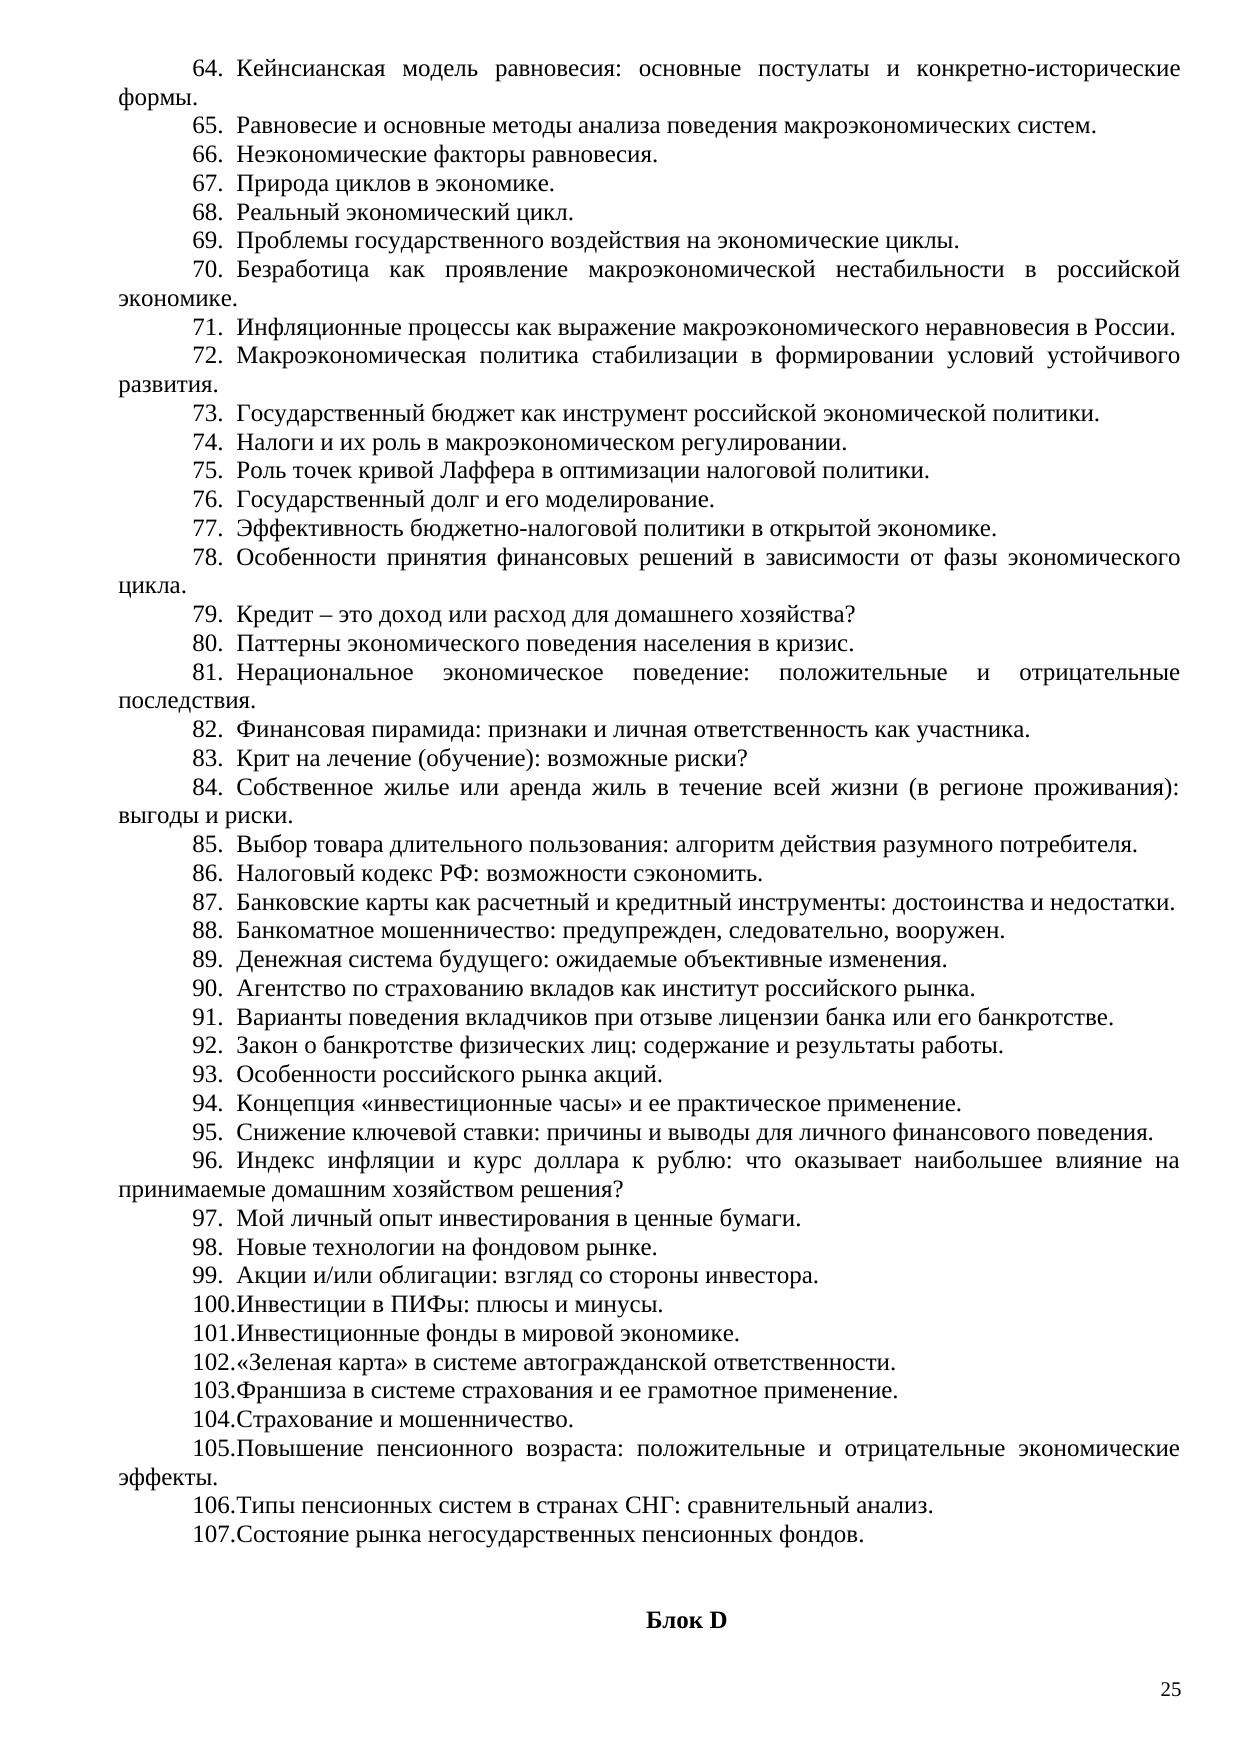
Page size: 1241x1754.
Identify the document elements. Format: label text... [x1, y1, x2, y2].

list Крит на лечение (обучение): возможные риски? [118, 743, 1181, 772]
list Мой личный опыт инвестирования в ценные бумаги. [118, 1203, 1181, 1232]
list Природа циклов в экономике. [118, 168, 1181, 197]
list Инвестиции в ПИФы: плюсы и минусы. [118, 1289, 1181, 1318]
list Государственный долг и его моделирование. [118, 484, 1181, 513]
list Страхование и мошенничество. [118, 1404, 1181, 1433]
list Государственный бюджет как инструмент российской экономической политики. [118, 398, 1181, 427]
list Индекс инфляции и курс доллара к рублю: что оказывает наибольшее влияние на принимаемые домашним хозяйством решения? [118, 1146, 1181, 1203]
list Особенности принятия финансовых решений в зависимости от фазы экономического цикла. [118, 542, 1181, 599]
list Снижение ключевой ставки: причины и выводы для личного финансового поведения. [118, 1117, 1181, 1146]
list Налоги и их роль в макроэкономическом регулировании. [118, 427, 1181, 456]
list Акции и/или облигации: взгляд со стороны инвестора. [118, 1261, 1181, 1289]
list Банковские карты как расчетный и кредитный инструменты: достоинства и недостатки. [118, 887, 1181, 916]
list Роль точек кривой Лаффера в оптимизации налоговой политики. [118, 456, 1181, 484]
list Безработица как проявление макроэкономической нестабильности в российской экономике. [118, 254, 1181, 312]
list Кейнсианская модель равновесия: основные постулаты и конкретно-исторические формы. [118, 53, 1181, 111]
list Инфляционные процессы как выражение макроэкономического неравновесия в России. [118, 312, 1181, 341]
list Макроэкономическая политика стабилизации в формировании условий устойчивого развития. [118, 341, 1181, 398]
list Налоговый кодекс РФ: возможности сэкономить. [118, 858, 1181, 887]
list Нерациональное экономическое поведение: положительные и отрицательные последствия. [118, 657, 1181, 714]
list Равновесие и основные методы анализа поведения макроэкономических систем. [118, 111, 1181, 139]
list Закон о банкротстве физических лиц: содержание и результаты работы. [118, 1031, 1181, 1059]
list Реальный экономический цикл. [118, 197, 1181, 226]
list Типы пенсионных систем в странах СНГ: сравнительный анализ. [118, 1491, 1181, 1519]
list «Зеленая карта» в системе автогражданской ответственности. [118, 1347, 1181, 1376]
list Банкоматное мошенничество: предупрежден, следовательно, вооружен. [118, 916, 1181, 944]
list Варианты поведения вкладчиков при отзыве лицензии банка или его банкротстве. [118, 1002, 1181, 1031]
list Кредит – это доход или расход для домашнего хозяйства? [118, 599, 1181, 628]
list Собственное жилье или аренда жиль в течение всей жизни (в регионе проживания): выгоды и риски. [118, 772, 1181, 829]
list Неэкономические факторы равновесия. [118, 139, 1181, 168]
list Инвестиционные фонды в мировой экономике. [118, 1318, 1181, 1347]
text Блок D [118, 1606, 1181, 1634]
list Повышение пенсионного возраста: положительные и отрицательные экономические эффекты. [118, 1433, 1181, 1491]
list Состояние рынка негосударственных пенсионных фондов. [118, 1519, 1181, 1548]
list Особенности российского рынка акций. [118, 1059, 1181, 1088]
list Выбор товара длительного пользования: алгоритм действия разумного потребителя. [118, 829, 1181, 858]
list Финансовая пирамида: признаки и личная ответственность как участника. [118, 714, 1181, 743]
list Концепция «инвестиционные часы» и ее практическое применение. [118, 1088, 1181, 1117]
list Эффективность бюджетно-налоговой политики в открытой экономике. [118, 513, 1181, 542]
list Франшиза в системе страхования и ее грамотное применение. [118, 1376, 1181, 1404]
list Паттерны экономического поведения населения в кризис. [118, 628, 1181, 657]
list Агентство по страхованию вкладов как институт российского рынка. [118, 973, 1181, 1002]
list Денежная система будущего: ожидаемые объективные изменения. [118, 944, 1181, 973]
list Проблемы государственного воздействия на экономические циклы. [118, 226, 1181, 254]
list Новые технологии на фондовом рынке. [118, 1232, 1181, 1261]
